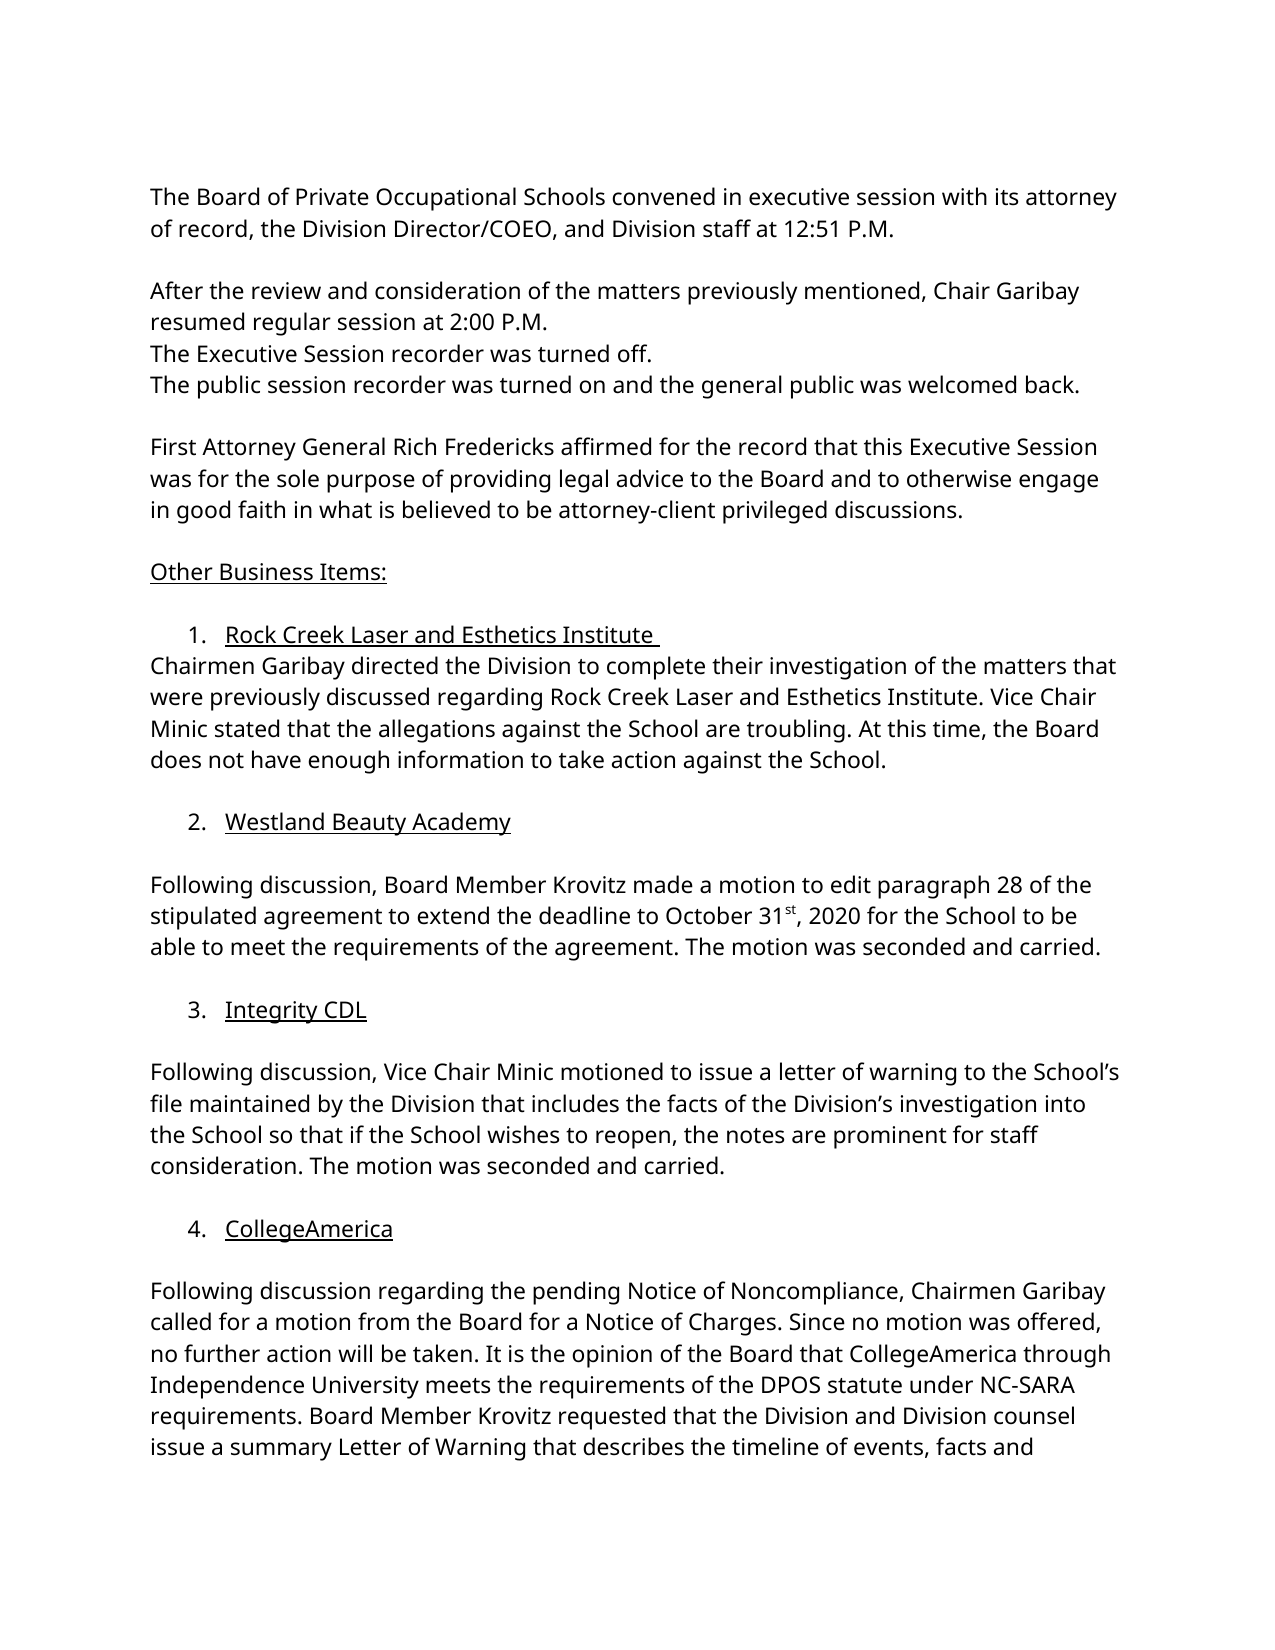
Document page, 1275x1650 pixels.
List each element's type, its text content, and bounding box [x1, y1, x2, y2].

text First Attorney General Rich Fredericks affirmed for the record that this Executive Session was for the sole purpose of providing legal advice to the Board and to otherwise engage in good faith in what is believed to be attorney-client privileged discussions. [150, 431, 1125, 525]
text Following discussion, Board Member Krovitz made a motion to edit paragraph 28 of the stipulated agreement to extend the deadline to October 31st, 2020 for the School to be able to meet the requirements of the agreement. The motion was seconded and carried. [150, 869, 1125, 962]
text The Board of Private Occupational Schools convened in executive session with its attorney of record, the Division Director/COEO, and Division staff at 12:51 P.M. [150, 181, 1125, 244]
list Integrity CDL [187, 994, 1125, 1025]
text The public session recorder was turned on and the general public was welcomed back. [150, 369, 1125, 400]
text Following discussion, Vice Chair Minic motioned to issue a letter of warning to the School’s file maintained by the Division that includes the facts of the Division’s investigation into the School so that if the School wishes to reopen, the notes are prominent for staff consideration. The motion was seconded and carried. [150, 1056, 1125, 1181]
list Rock Creek Laser and Esthetics Institute [187, 619, 1125, 650]
text The Executive Session recorder was turned off. [150, 337, 1125, 369]
list Westland Beauty Academy [187, 806, 1125, 837]
text After the review and consideration of the matters previously mentioned, Chair Garibay resumed regular session at 2:00 P.M. [150, 275, 1125, 337]
text Chairmen Garibay directed the Division to complete their investigation of the matters that were previously discussed regarding Rock Creek Laser and Esthetics Institute. Vice Chair Minic stated that the allegations against the School are troubling. At this time, the Board does not have enough information to take action against the School. [150, 650, 1125, 775]
text Other Business Items: [150, 556, 1125, 587]
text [150, 1275, 1125, 1462]
list CollegeAmerica [187, 1212, 1125, 1244]
